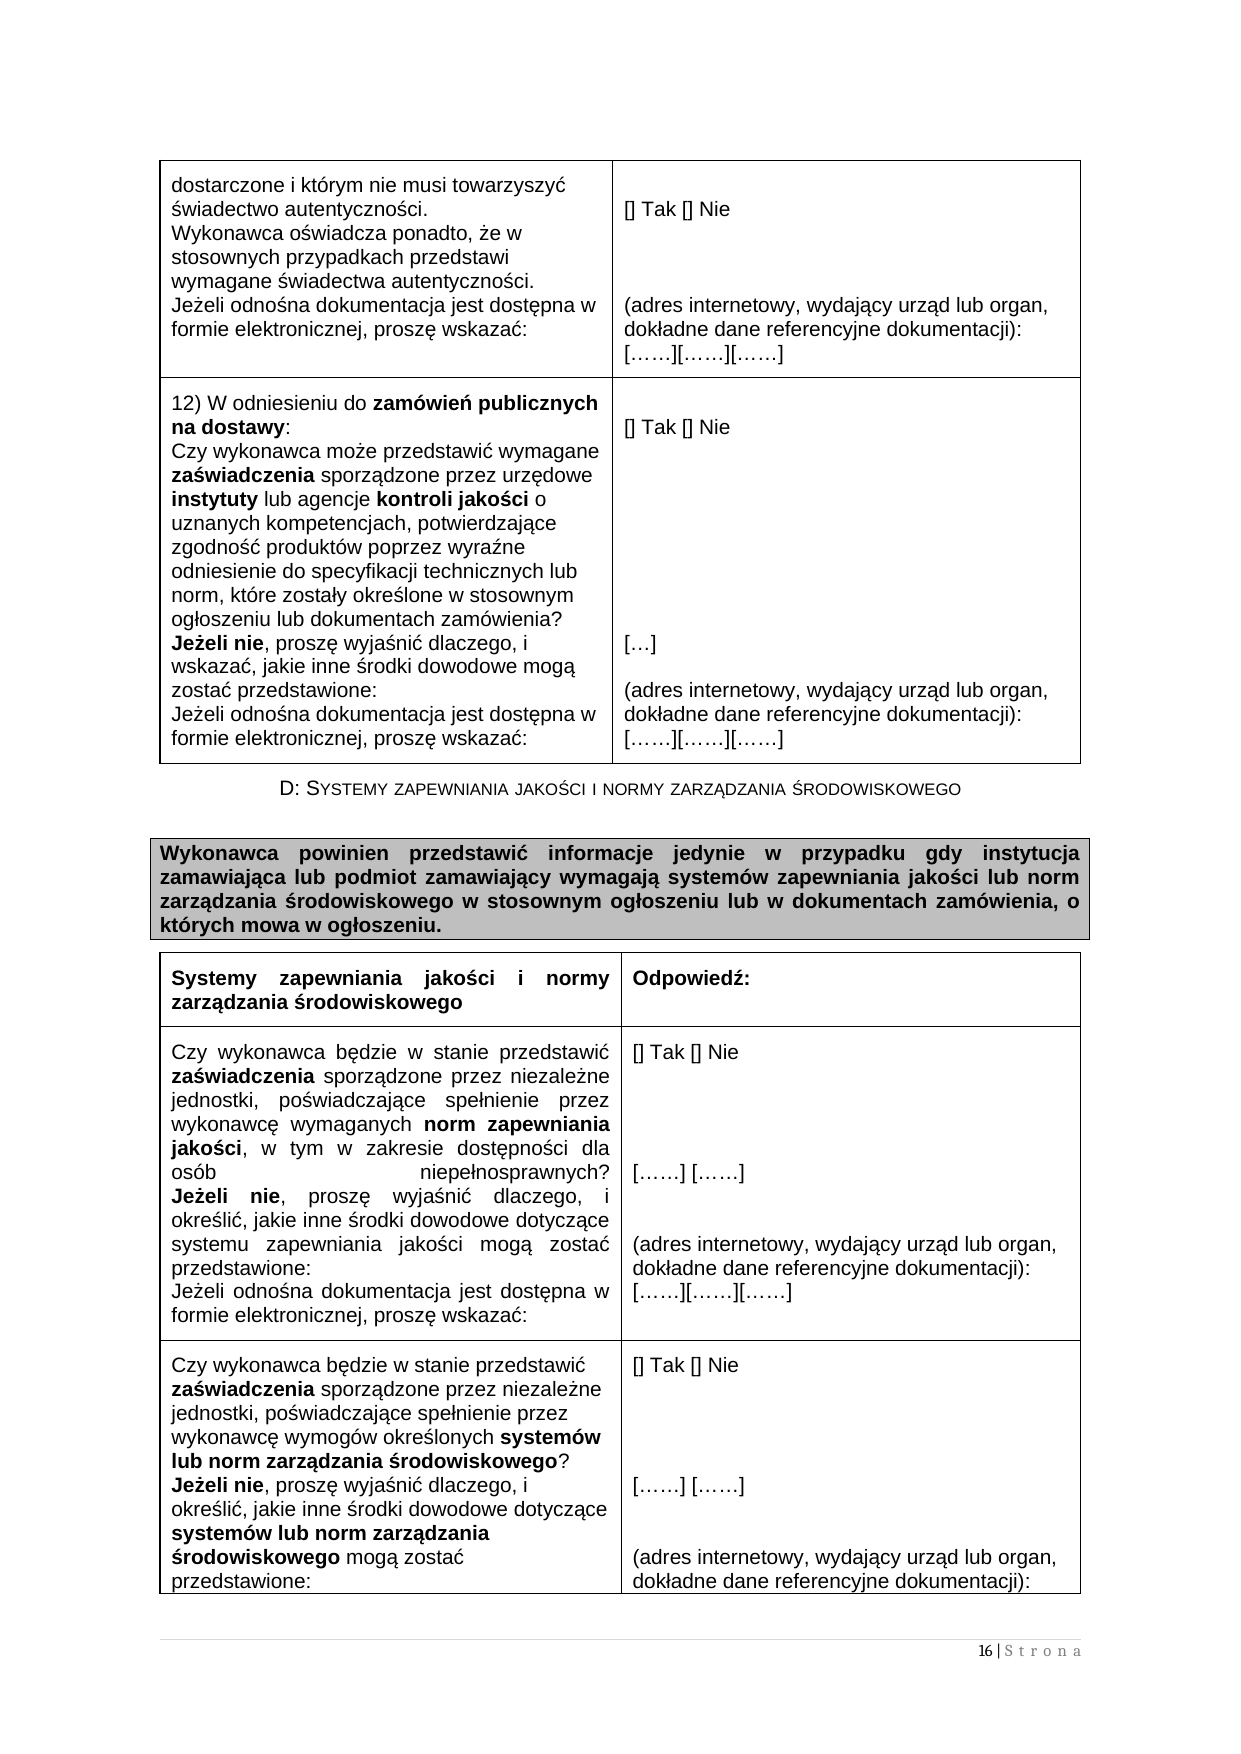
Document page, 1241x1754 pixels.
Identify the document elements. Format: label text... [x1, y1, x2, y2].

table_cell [622, 1341, 1080, 1593]
table_cell [] Tak [] Nie […] (adres internetowy, wydający urząd lub organ, dokładne dane referencyjne dokumentacji): [……][……][……] [613, 378, 1080, 763]
table_cell 12) W odniesieniu do zamówień publicznych na dostawy: Czy wykonawca może przedstawić wymagane zaświadczenia sporządzone przez urzędowe instytuty lub agencje kontroli jakości o uznanych kompetencjach, potwierdzające zgodność produktów poprzez wyraźne odniesienie do specyfikacji technicznych lub norm, które zostały określone w stosownym ogłoszeniu lub dokumentach zamówienia? Jeżeli nie, proszę wyjaśnić dlaczego, i wskazać, jakie inne środki dowodowe mogą zostać przedstawione: Jeżeli odnośna dokumentacja jest dostępna w formie elektronicznej, proszę wskazać: [161, 378, 612, 763]
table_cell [613, 161, 1080, 377]
text Wykonawca powinien przedstawić informacje jedynie w przypadku gdy instytucja zamawiająca lub podmiot zamawiający wymagają systemów zapewniania jakości lub norm zarządzania środowiskowego w stosownym ogłoszeniu lub w dokumentach zamówienia, o których mowa w ogłoszeniu. [151, 839, 1089, 939]
table_cell [] Tak [] Nie [……] [……] (adres internetowy, wydający urząd lub organ, dokładne dane referencyjne dokumentacji): [……][……][……] [622, 1027, 1080, 1340]
text D: Systemy zapewniania jakości i normy zarządzania środowiskowego [159, 776, 1081, 800]
table_cell Czy wykonawca będzie w stanie przedstawić zaświadczenia sporządzone przez niezależne jednostki, poświadczające spełnienie przez wykonawcę wymaganych norm zapewniania jakości, w tym w zakresie dostępności dla osób niepełnosprawnych? Jeżeli nie, proszę wyjaśnić dlaczego, i określić, jakie inne środki dowodowe dotyczące systemu zapewniania jakości mogą zostać przedstawione: Jeżeli odnośna dokumentacja jest dostępna w formie elektronicznej, proszę wskazać: [161, 1027, 621, 1340]
table_header Systemy zapewniania jakości i normy zarządzania środowiskowego [161, 953, 621, 1026]
table_header Odpowiedź: [622, 953, 1080, 1026]
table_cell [161, 1341, 621, 1593]
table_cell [161, 161, 612, 377]
